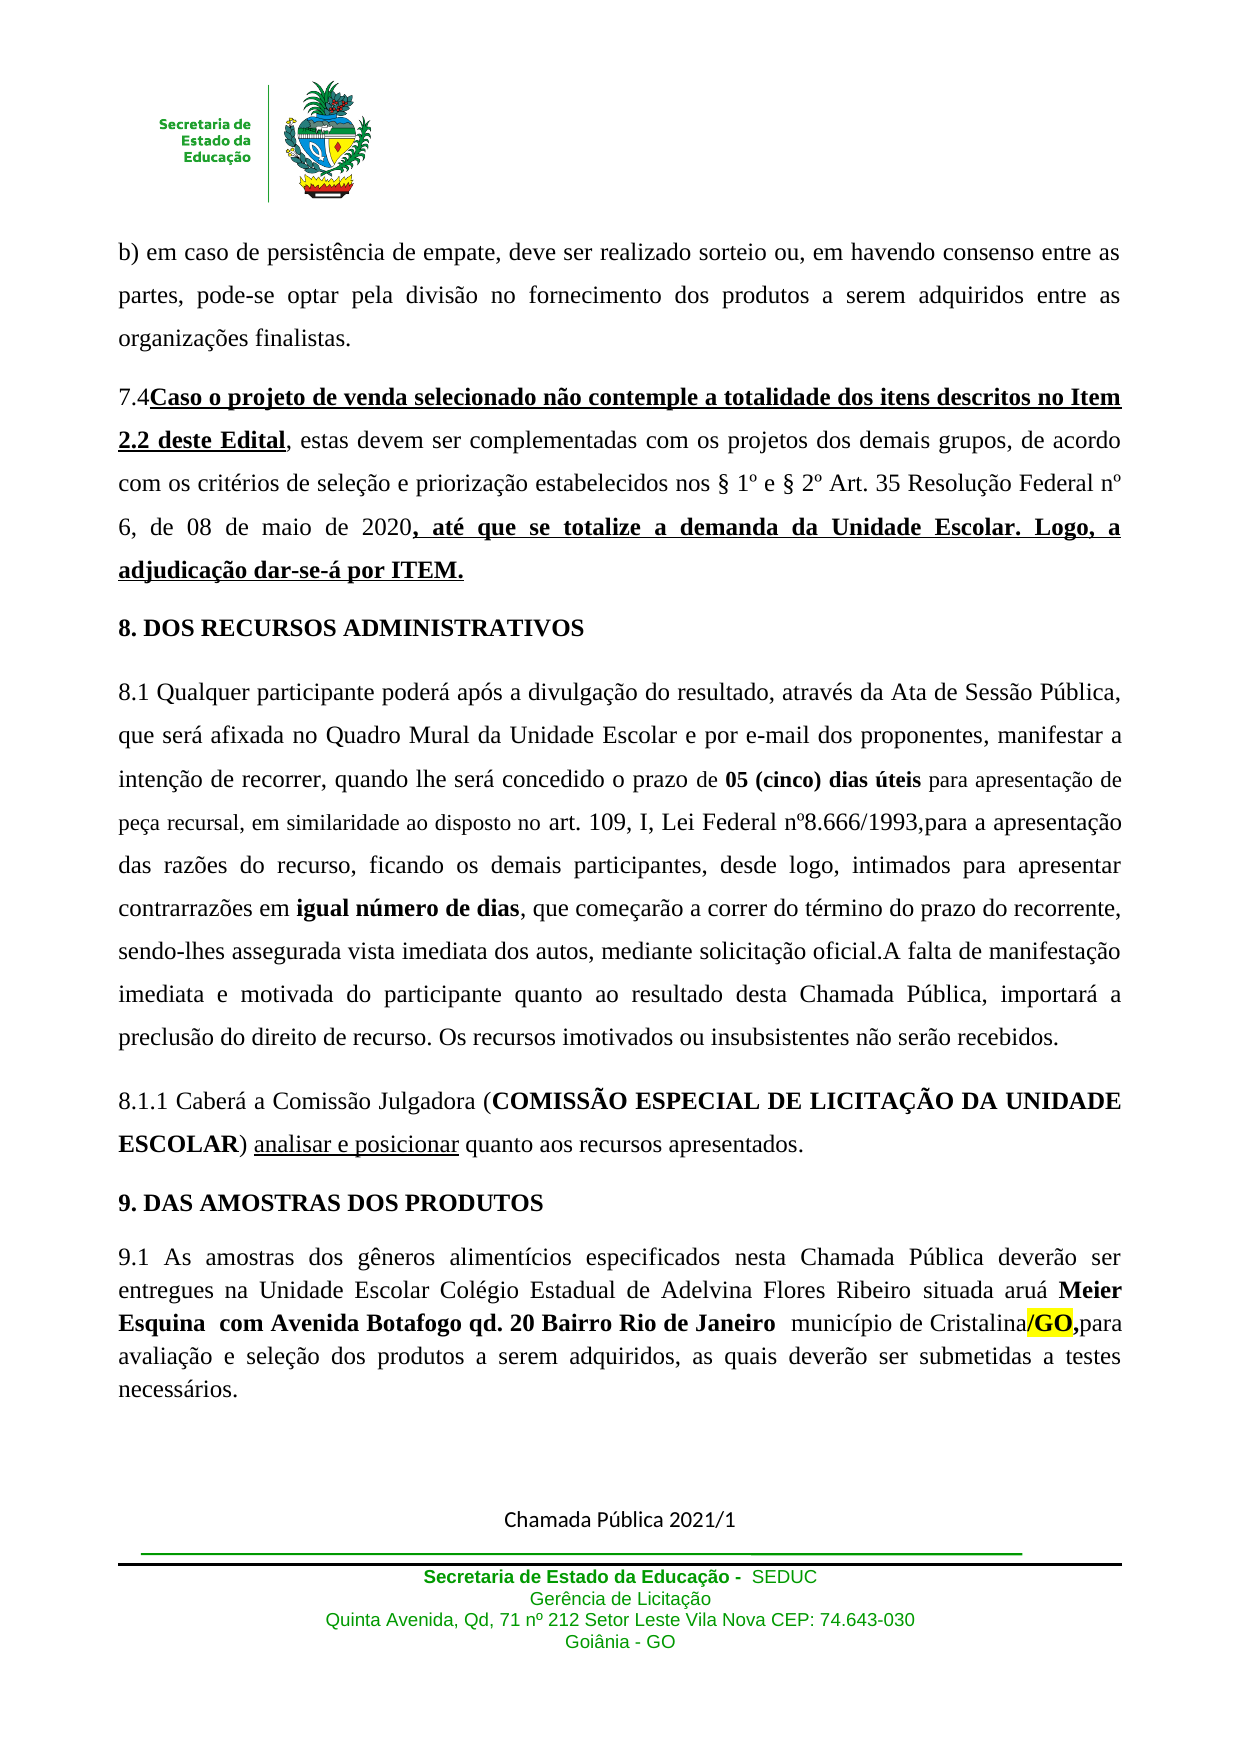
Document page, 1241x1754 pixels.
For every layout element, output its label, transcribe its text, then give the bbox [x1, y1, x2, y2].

text 7.4Caso o projeto de venda selecionado não contemple a totalidade dos itens descritos no Item 2.2 deste Edital, estas devem ser complementadas com os projetos dos demais grupos, de acordo com os critérios de seleção e priorização estabelecidos nos § 1º e § 2º Art. 35 Resolução Federal nº 6, de 08 de maio de 2020, até que se totalize a demanda da Unidade Escolar. Logo, a adjudicação dar-se-á por ITEM. [118, 382, 1122, 583]
text 8.1.1 Caberá a Comissão Julgadora (COMISSÃO ESPECIAL DE LICITAÇÃO DA UNIDADE ESCOLAR) analisar e posicionar quanto aos recursos apresentados. [118, 1086, 1122, 1158]
text 9.1 As amostras dos gêneros alimentícios especificados nesta Chamada Pública deverão ser entregues na Unidade Escolar Colégio Estadual de Adelvina Flores Ribeiro situada aruá Meier Esquina com Avenida Botafogo qd. 20 Bairro Rio de Janeiro município de Cristalina/GO,para avaliação e seleção dos produtos a serem adquiridos, as quais deverão ser submetidas a testes necessários. [118, 1242, 1122, 1403]
picture [118, 73, 412, 210]
text b) em caso de persistência de empate, deve ser realizado sorteio ou, em havendo consenso entre as partes, pode-se optar pela divisão no fornecimento dos produtos a serem adquiridos entre as organizações finalistas. [118, 237, 1122, 352]
text 8. DOS RECURSOS ADMINISTRATIVOS [118, 613, 1122, 642]
text 8.1 Qualquer participante poderá após a divulgação do resultado, através da Ata de Sessão Pública, que será afixada no Quadro Mural da Unidade Escolar e por e-mail dos proponentes, manifestar a intenção de recorrer, quando lhe será concedido o prazo de 05 (cinco) dias úteis para apresentação de peça recursal, em similaridade ao disposto no art. 109, I, Lei Federal nº8.666/1993,para a apresentação das razões do recurso, ficando os demais participantes, desde logo, intimados para apresentar contrarrazões em igual número de dias, que começarão a correr do término do prazo do recorrente, sendo-lhes assegurada vista imediata dos autos, mediante solicitação oficial.A falta de manifestação imediata e motivada do participante quanto ao resultado desta Chamada Pública, importará a preclusão do direito de recurso. Os recursos imotivados ou insubsistentes não serão recebidos. [118, 677, 1122, 1051]
text 9. DAS AMOSTRAS DOS PRODUTOS [118, 1188, 1028, 1217]
